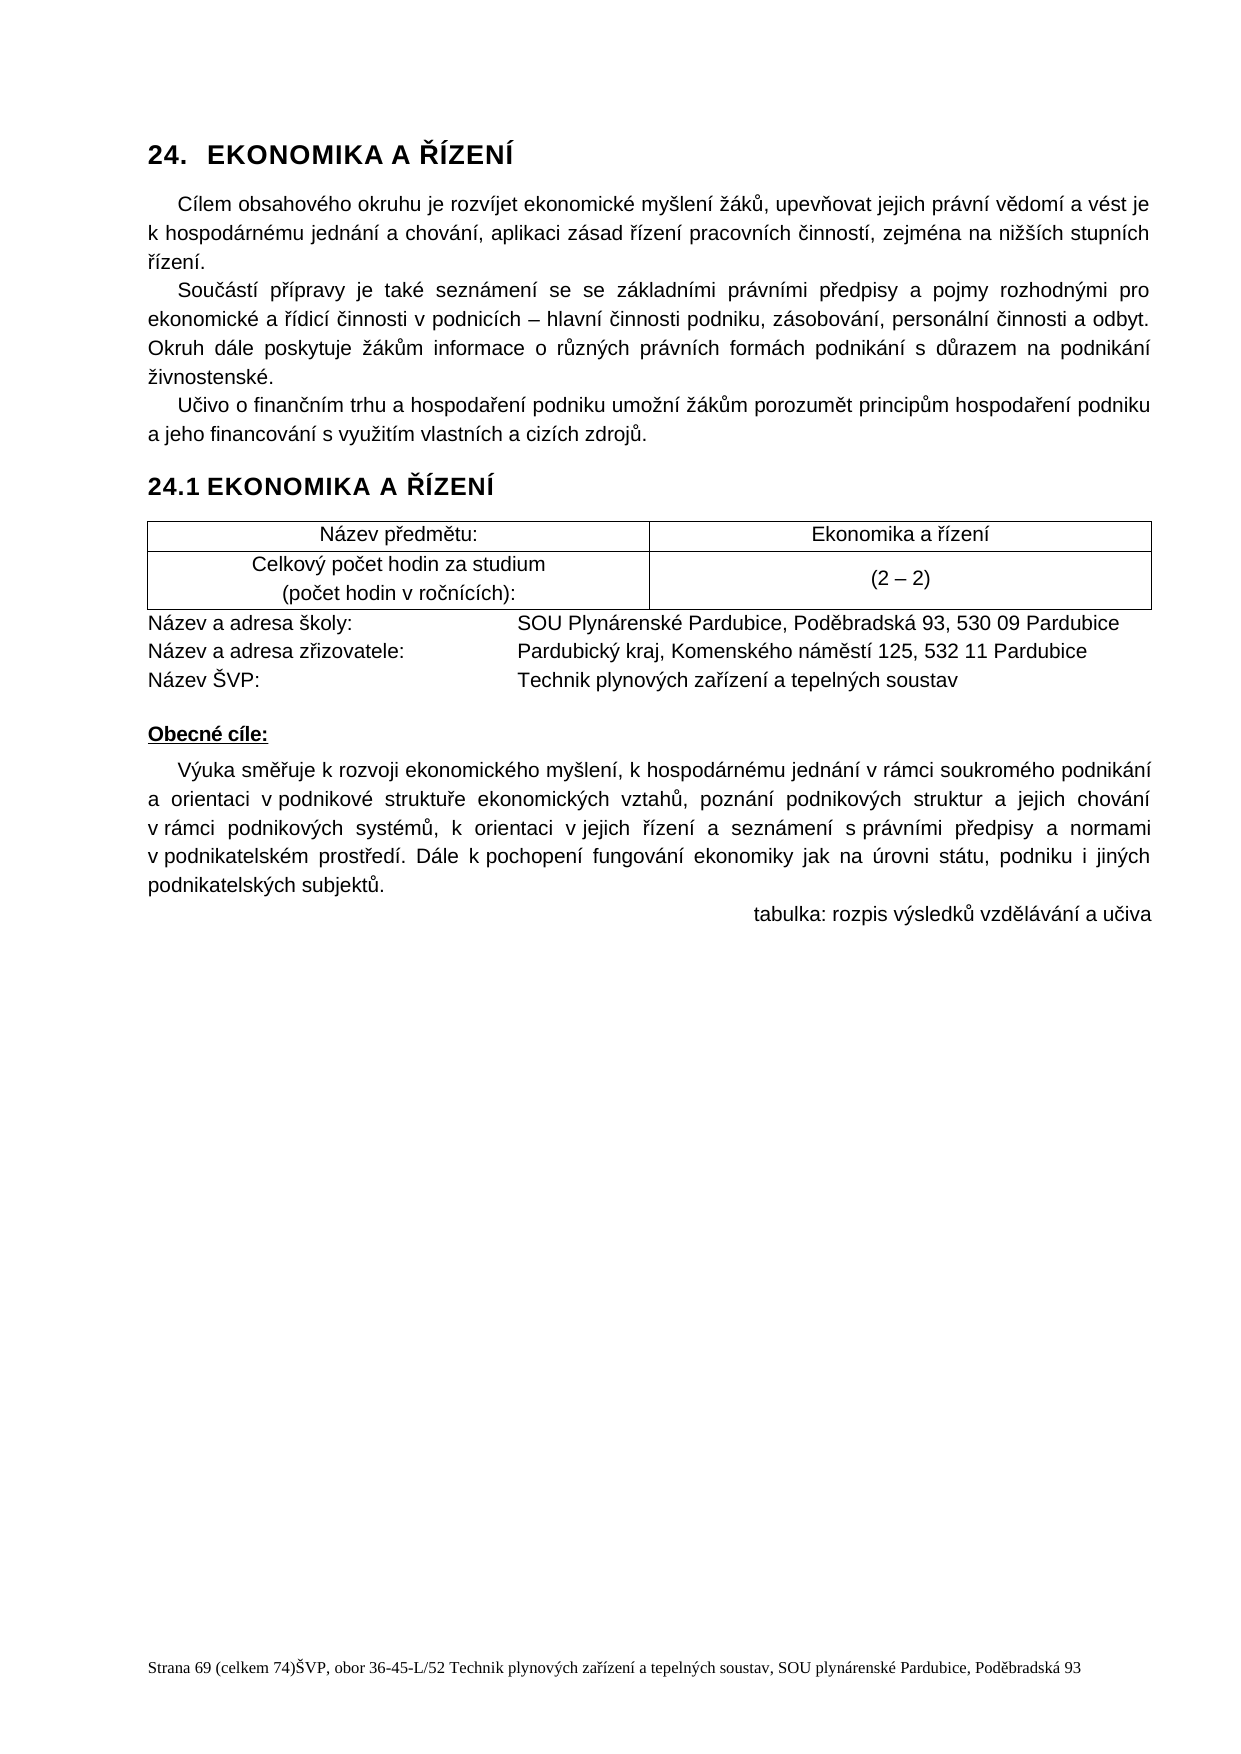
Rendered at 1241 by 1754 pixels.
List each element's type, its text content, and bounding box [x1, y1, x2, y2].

text Výuka směřuje k rozvoji ekonomického myšlení, k hospodárnému jednání v rámci soukromého podnikání a orientaci v podnikové struktuře ekonomických vztahů, poznání podnikových struktur a jejich chování v rámci podnikových systémů, k orientaci v jejich řízení a seznámení s právními předpisy a normami v podnikatelském prostředí. Dále k pochopení fungování ekonomiky jak na úrovni státu, podniku i jiných podnikatelských subjektů. [148, 758, 1152, 897]
text Ekonomika a řízení [148, 472, 1152, 500]
text Součástí přípravy je také seznámení se se základními právními předpisy a pojmy rozhodnými pro ekonomické a řídicí činnosti v podnicích – hlavní činnosti podniku, zásobování, personální činnosti a odbyt. Okruh dále poskytuje žákům informace o různých právních formách podnikání s důrazem na podnikání živnostenské. [148, 278, 1152, 388]
table_cell Celkový počet hodin za studium (počet hodin v ročnících): [148, 552, 649, 609]
text Název a adresa školy: SOU Plynárenské Pardubice, Poděbradská 93, 530 09 Pardubice [148, 610, 1152, 634]
table_header Ekonomika a řízení [650, 522, 1151, 551]
table_cell (2 – 2) [650, 552, 1151, 609]
text Název a adresa zřizovatele: Pardubický kraj, Komenského náměstí 125, 532 11 Pardubice [148, 639, 1152, 663]
text Obecné cíle: [148, 722, 1152, 746]
text Ekonomika a řízení [148, 139, 1152, 170]
text Cílem obsahového okruhu je rozvíjet ekonomické myšlení žáků, upevňovat jejich právní vědomí a vést je k hospodárnému jednání a chování, aplikaci zásad řízení pracovních činností, zejména na nižších stupních řízení. [148, 192, 1152, 273]
text tabulka: rozpis výsledků vzdělávání a učiva [148, 902, 1152, 926]
text Název ŠVP: Technik plynových zařízení a tepelných soustav [148, 668, 1152, 692]
text Učivo o finančním trhu a hospodaření podniku umožní žákům porozumět principům hospodaření podniku a jeho financování s využitím vlastních a cizích zdrojů. [148, 393, 1152, 446]
table_header Název předmětu: [148, 522, 649, 551]
